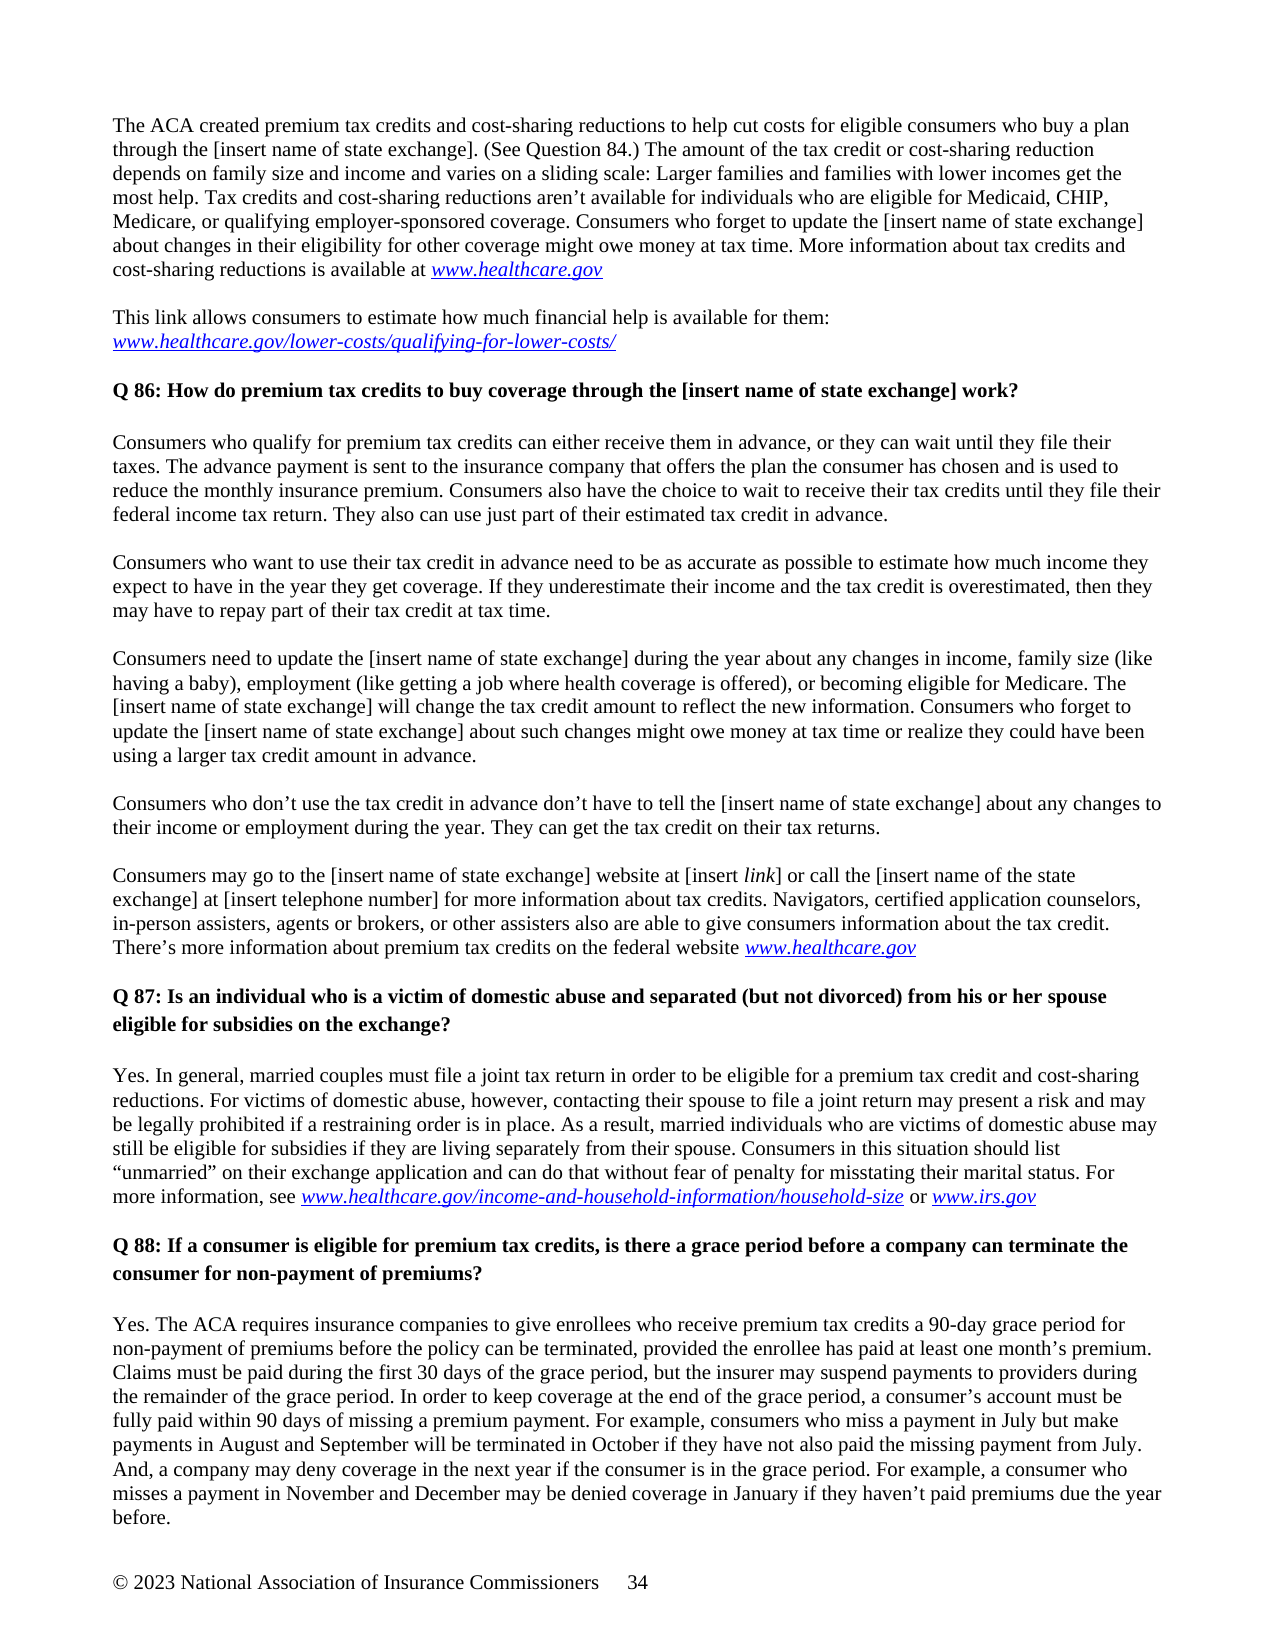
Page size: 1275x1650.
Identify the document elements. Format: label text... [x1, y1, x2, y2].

text Consumers may go to the [insert name of state exchange] website at [insert link] or call the [insert name of the state exchange] at [insert telephone number] for more information about tax credits. Navigators, certified application counselors, in-person assisters, agents or brokers, or other assisters also are able to give consumers information about the tax credit. There’s more information about premium tax credits on the federal website www.healthcare.gov [112, 863, 1162, 959]
text Consumers who don’t use the tax credit in advance don’t have to tell the [insert name of state exchange] about any changes to their income or employment during the year. They can get the tax credit on their tax returns. [112, 791, 1162, 839]
text Q 87: Is an individual who is a victim of domestic abuse and separated (but not divorced) from his or her spouse eligible for subsidies on the exchange? [112, 984, 1162, 1036]
text Q 86: How do premium tax credits to buy coverage through the [insert name of state exchange] work? [112, 378, 1162, 402]
text Consumers need to update the [insert name of state exchange] during the year about any changes in income, family size (like having a baby), employment (like getting a job where health coverage is offered), or becoming eligible for Medicare. The [insert name of state exchange] will change the tax credit amount to reflect the new information. Consumers who forget to update the [insert name of state exchange] about such changes might owe money at tax time or realize they could have been using a larger tax credit amount in advance. [112, 646, 1162, 767]
text The ACA created premium tax credits and cost-sharing reductions to help cut costs for eligible consumers who buy a plan through the [insert name of state exchange]. (See Question 84.) The amount of the tax credit or cost-sharing reduction depends on family size and income and varies on a sliding scale: Larger families and families with lower incomes get the most help. Tax credits and cost-sharing reductions aren’t available for individuals who are eligible for Medicaid, CHIP, Medicare, or qualifying employer-sponsored coverage. Consumers who forget to update the [insert name of state exchange] about changes in their eligibility for other coverage might owe money at tax time. More information about tax credits and cost-sharing reductions is available at www.healthcare.gov [112, 112, 1162, 281]
text This link allows consumers to estimate how much financial help is available for them: www.healthcare.gov/lower-costs/qualifying-for-lower-costs/ [112, 305, 1162, 353]
text Yes. The ACA requires insurance companies to give enrollees who receive premium tax credits a 90-day grace period for non-payment of premiums before the policy can be terminated, provided the enrollee has paid at least one month’s premium. Claims must be paid during the first 30 days of the grace period, but the insurer may suspend payments to providers during the remainder of the grace period. In order to keep coverage at the end of the grace period, a consumer’s account must be fully paid within 90 days of missing a premium payment. For example, consumers who miss a payment in July but make payments in August and September will be terminated in October if they have not also paid the missing payment from July. And, a company may deny coverage in the next year if the consumer is in the grace period. For example, a consumer who misses a payment in November and December may be denied coverage in January if they haven’t paid premiums due the year before. [112, 1312, 1162, 1529]
text Consumers who want to use their tax credit in advance need to be as accurate as possible to estimate how much income they expect to have in the year they get coverage. If they underestimate their income and the tax credit is overestimated, then they may have to repay part of their tax credit at tax time. [112, 550, 1162, 622]
text Consumers who qualify for premium tax credits can either receive them in advance, or they can wait until they file their taxes. The advance payment is sent to the insurance company that offers the plan the consumer has chosen and is used to reduce the monthly insurance premium. Consumers also have the choice to wait to receive their tax credits until they file their federal income tax return. They also can use just part of their estimated tax credit in advance. [112, 430, 1162, 526]
text Q 88: If a consumer is eligible for premium tax credits, is there a grace period before a company can terminate the consumer for non-payment of premiums? [112, 1233, 1162, 1284]
text Yes. In general, married couples must file a joint tax return in order to be eligible for a premium tax credit and cost-sharing reductions. For victims of domestic abuse, however, contacting their spouse to file a joint return may present a risk and may be legally prohibited if a restraining order is in place. As a result, married individuals who are victims of domestic abuse may still be eligible for subsidies if they are living separately from their spouse. Consumers in this situation should list “unmarried” on their exchange application and can do that without fear of penalty for misstating their marital status. For more information, see www.healthcare.gov/income-and-household-information/household-size or www.irs.gov [112, 1063, 1162, 1208]
